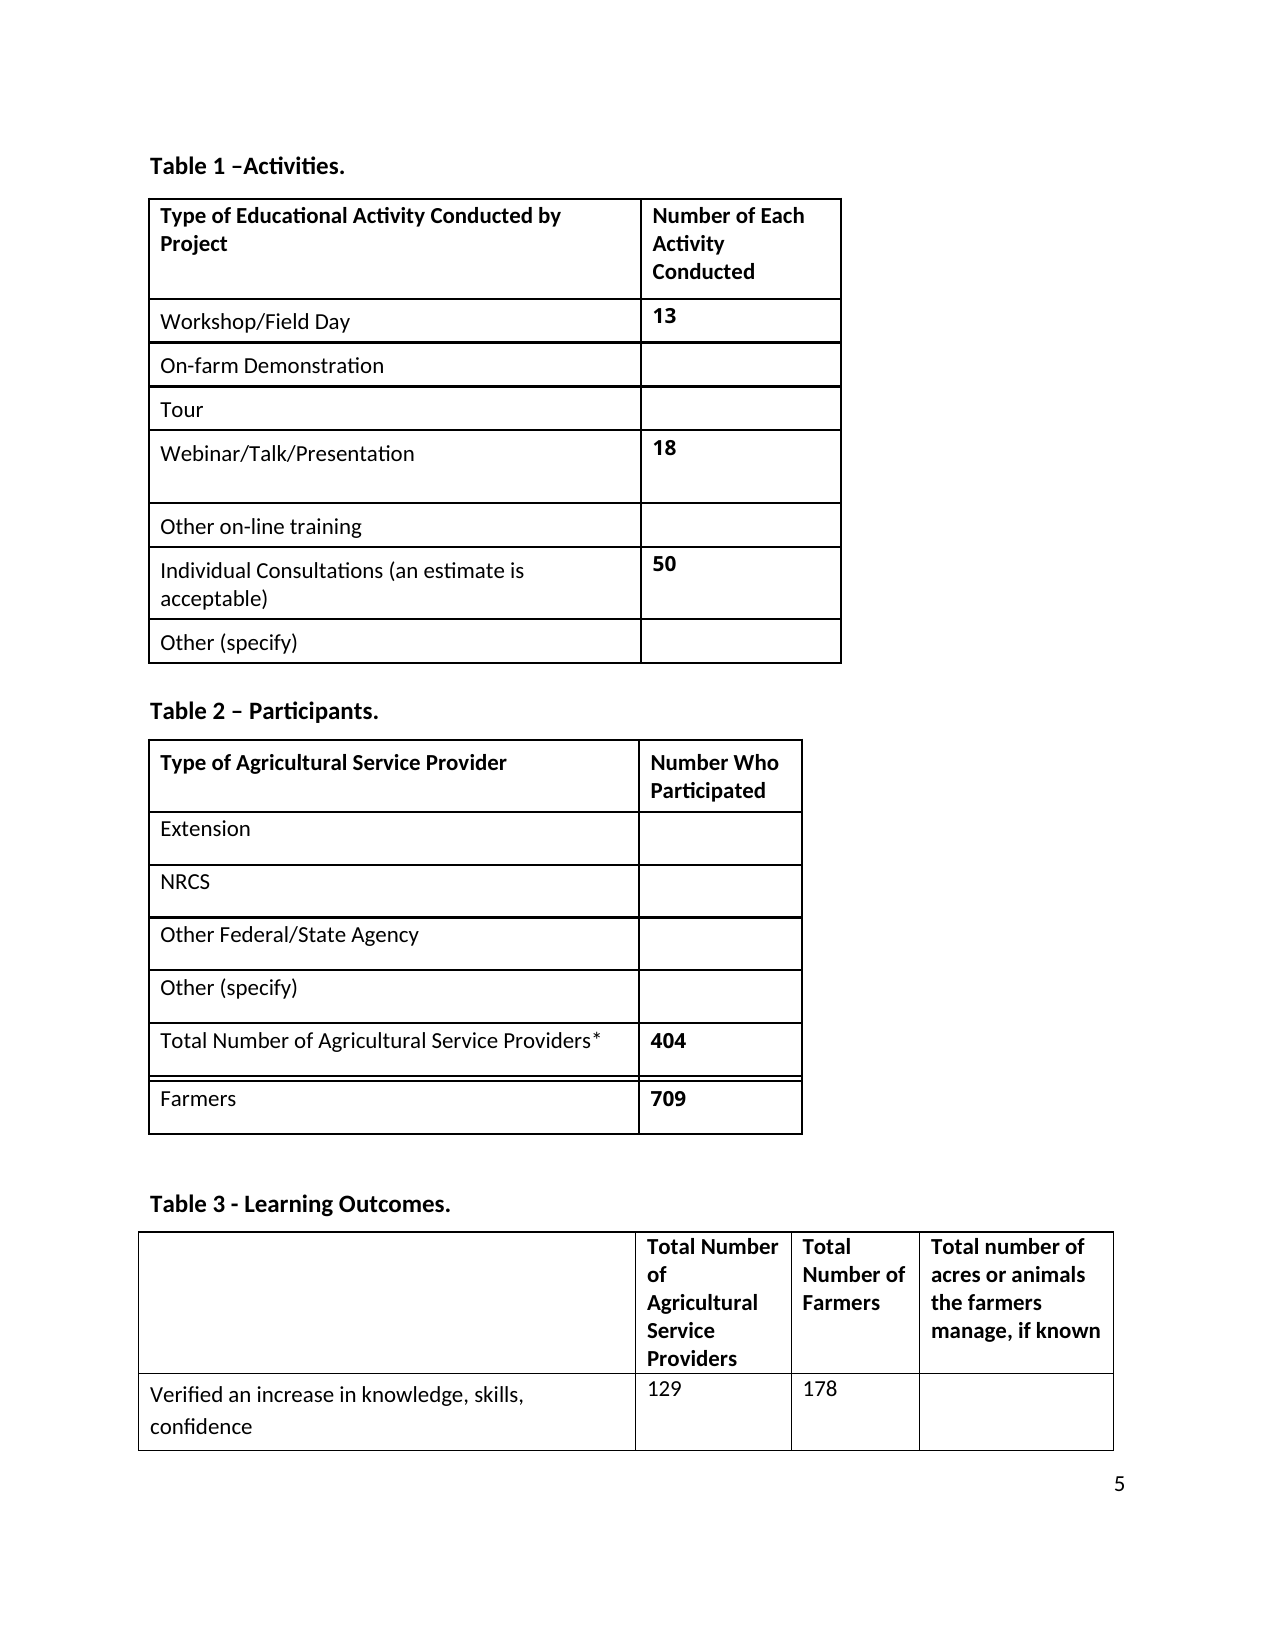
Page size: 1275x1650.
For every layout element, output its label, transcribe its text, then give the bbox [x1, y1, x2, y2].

table_cell Other Federal/State Agency [150, 919, 638, 969]
table_cell 178 [792, 1374, 919, 1450]
table_cell Other (specify) [150, 620, 640, 662]
text Table 3 - Learning Outcomes. [150, 1188, 1125, 1219]
table_cell 13 [642, 300, 840, 341]
table_cell [640, 971, 801, 1022]
table_cell Extension [150, 813, 638, 863]
table_header Total Number of Farmers [792, 1233, 919, 1373]
table_cell 50 [642, 548, 840, 618]
table_cell 404 [640, 1024, 801, 1075]
table_header [139, 1233, 635, 1373]
table_cell Farmers [150, 1082, 638, 1133]
table_header Number Who Participated [640, 741, 801, 811]
table_cell Other on-line training [150, 504, 640, 546]
table_cell Tour [150, 388, 640, 429]
table_header Type of Educational Activity Conducted by Project [150, 200, 640, 297]
table_cell [642, 620, 840, 662]
table_cell [642, 388, 840, 429]
text Table 1 –Activities. [150, 150, 1125, 181]
table_cell Verified an increase in knowledge, skills, confidence [139, 1374, 635, 1450]
table_cell NRCS [150, 866, 638, 916]
table_cell 709 [640, 1082, 801, 1133]
table_cell Other (specify) [150, 971, 638, 1022]
table_cell [640, 866, 801, 916]
table_cell Individual Consultations (an estimate is acceptable) [150, 548, 640, 618]
table_cell [642, 504, 840, 546]
text Table 2 – Participants. [150, 695, 1125, 726]
table_cell [640, 919, 801, 969]
table_header Type of Agricultural Service Provider [150, 741, 638, 811]
table_header Total number of acres or animals the farmers manage, if known [920, 1233, 1113, 1373]
table_cell 18 [642, 431, 840, 502]
table_cell 129 [636, 1374, 791, 1450]
table_cell Workshop/Field Day [150, 300, 640, 341]
table_cell Total Number of Agricultural Service Providers* [150, 1024, 638, 1075]
table_cell On-farm Demonstration [150, 344, 640, 385]
table_cell [640, 813, 801, 863]
table_cell [642, 344, 840, 385]
table_cell [920, 1374, 1113, 1450]
table_header Number of Each Activity Conducted [642, 200, 840, 297]
table_cell Webinar/Talk/Presentation [150, 431, 640, 502]
